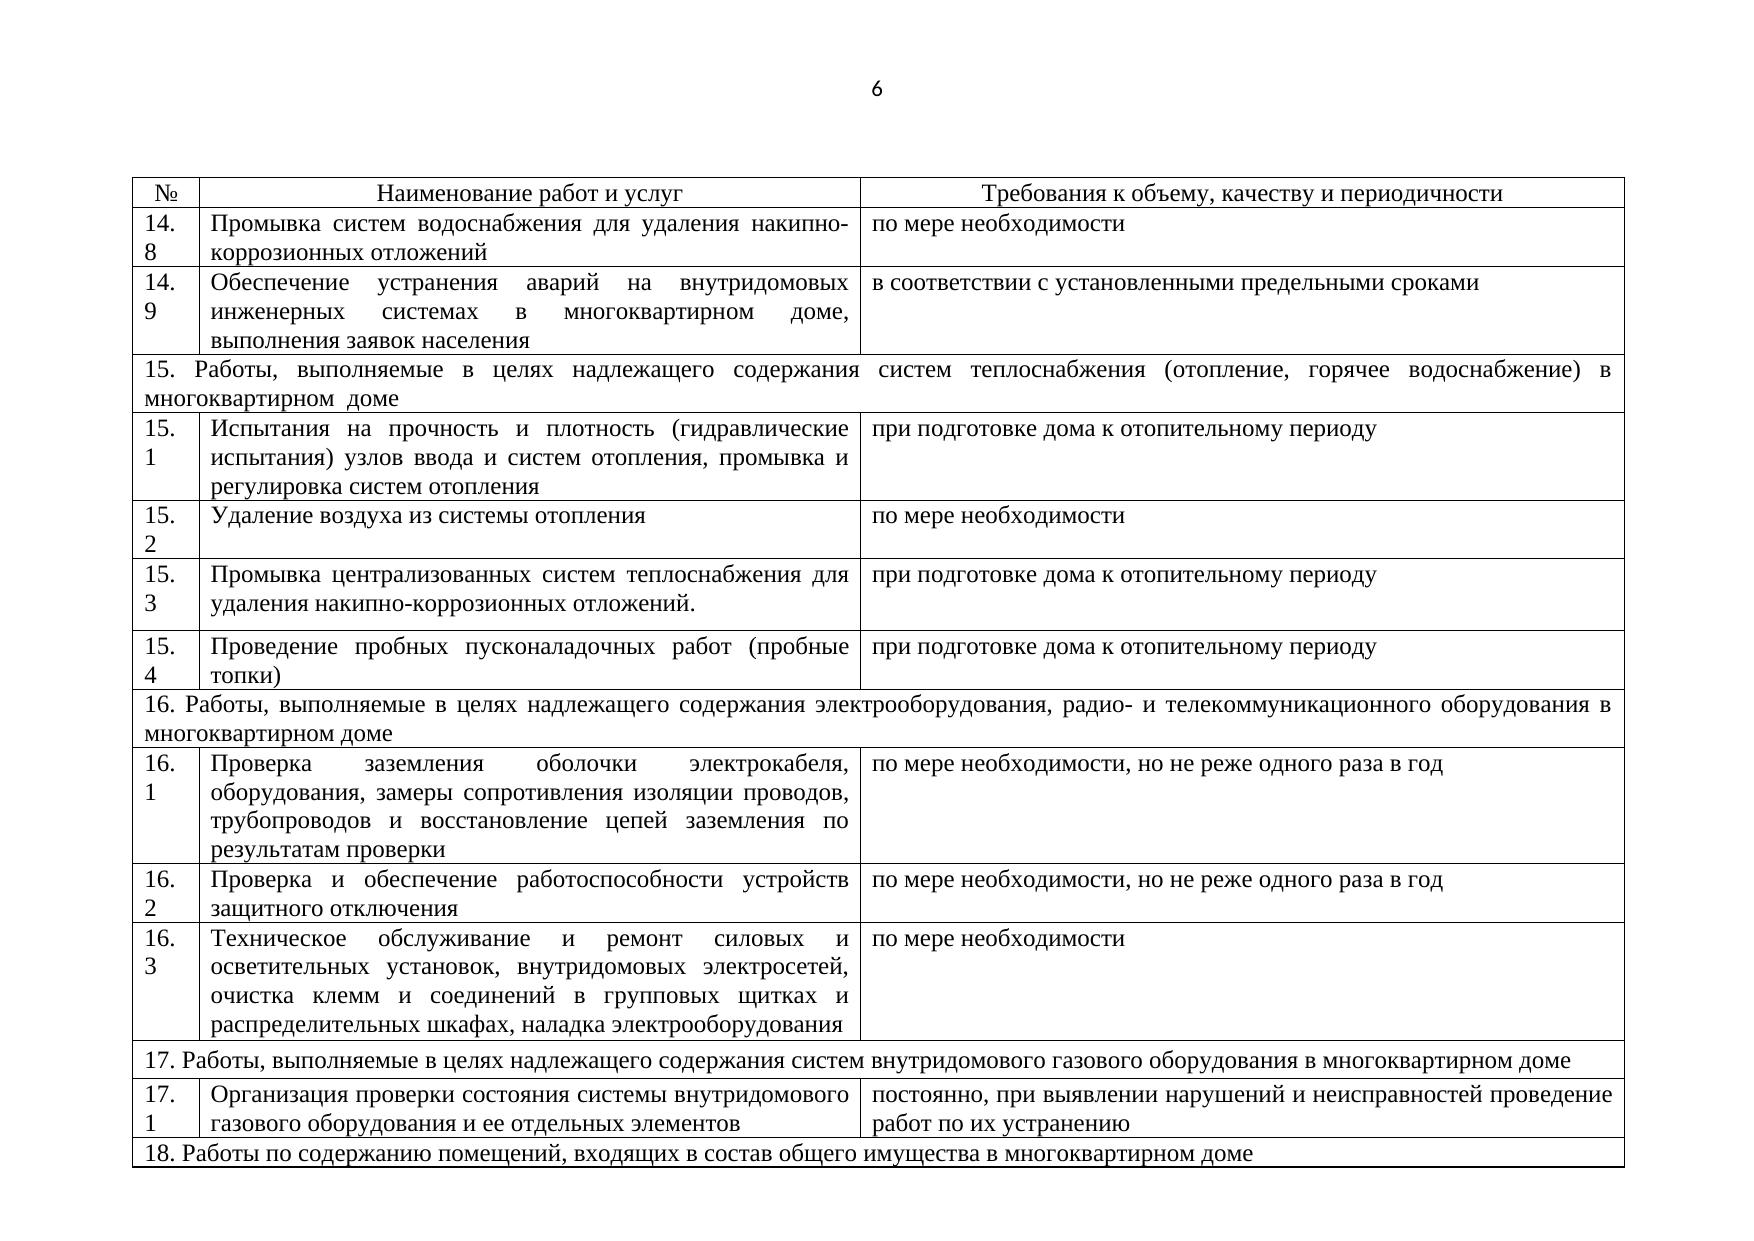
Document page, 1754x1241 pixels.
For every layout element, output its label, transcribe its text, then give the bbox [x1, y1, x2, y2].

table_cell 15.4 [133, 631, 199, 688]
table_cell 16.2 [133, 864, 199, 922]
table_cell 18. Работы по содержанию помещений, входящих в состав общего имущества в многоквартирном доме [133, 1138, 1624, 1166]
table_cell 15.1 [133, 413, 199, 499]
table_cell при подготовке дома к отопительному периоду [861, 631, 1624, 688]
table_cell 16. Работы, выполняемые в целях надлежащего содержания электрооборудования, радио- и телекоммуникационного оборудования в многоквартирном доме [133, 690, 1624, 747]
table_cell 16.3 [133, 923, 199, 1039]
table_cell 15.3 [133, 559, 199, 630]
table_header Наименование работ и услуг [200, 178, 860, 207]
table_cell 17. Работы, выполняемые в целях надлежащего содержания систем внутридомового газового оборудования в многоквартирном доме [133, 1041, 1624, 1078]
table_cell 15.2 [133, 501, 199, 558]
table_cell 16.1 [133, 748, 199, 863]
table_cell при подготовке дома к отопительному периоду [861, 413, 1624, 499]
table_cell 14.8 [133, 208, 199, 266]
table_cell по мере необходимости [861, 923, 1624, 1039]
table_cell 14.9 [133, 267, 199, 353]
table_cell Техническое обслуживание и ремонт силовых и осветительных установок, внутридомовых электросетей, очистка клемм и соединений в групповых щитках и распределительных шкафах, наладка электрооборудования [200, 923, 860, 1039]
table_cell по мере необходимости [861, 501, 1624, 558]
table_cell Промывка централизованных систем теплоснабжения для удаления накипно-коррозионных отложений. [200, 559, 860, 630]
table_cell 15. Работы, выполняемые в целях надлежащего содержания систем теплоснабжения (отопление, горячее водоснабжение) в многоквартирном доме [133, 355, 1624, 412]
table_cell в соответствии с установленными предельными сроками [861, 267, 1624, 353]
table_cell Проверка заземления оболочки электрокабеля, оборудования, замеры сопротивления изоляции проводов, трубопроводов и восстановление цепей заземления по результатам проверки [200, 748, 860, 863]
table_header Требования к объему, качеству и периодичности [861, 178, 1624, 207]
table_cell Обеспечение устранения аварий на внутридомовых инженерных системах в многоквартирном доме, выполнения заявок населения [200, 267, 860, 353]
table_header № [133, 178, 199, 207]
table_cell 17.1 [133, 1079, 199, 1137]
table_cell Промывка систем водоснабжения для удаления накипно-коррозионных отложений [200, 208, 860, 266]
table_cell Удаление воздуха из системы отопления [200, 501, 860, 558]
table_cell Организация проверки состояния системы внутридомового газового оборудования и ее отдельных элементов [200, 1079, 860, 1137]
table_cell Проверка и обеспечение работоспособности устройств защитного отключения [200, 864, 860, 922]
table_cell постоянно, при выявлении нарушений и неисправностей проведение работ по их устранению [861, 1079, 1624, 1137]
table_cell при подготовке дома к отопительному периоду [861, 559, 1624, 630]
table_cell Испытания на прочность и плотность (гидравлические испытания) узлов ввода и систем отопления, промывка и регулировка систем отопления [200, 413, 860, 499]
table_cell по мере необходимости [861, 208, 1624, 266]
table_cell по мере необходимости, но не реже одного раза в год [861, 748, 1624, 863]
table_cell Проведение пробных пусконаладочных работ (пробные топки) [200, 631, 860, 688]
table_cell по мере необходимости, но не реже одного раза в год [861, 864, 1624, 922]
